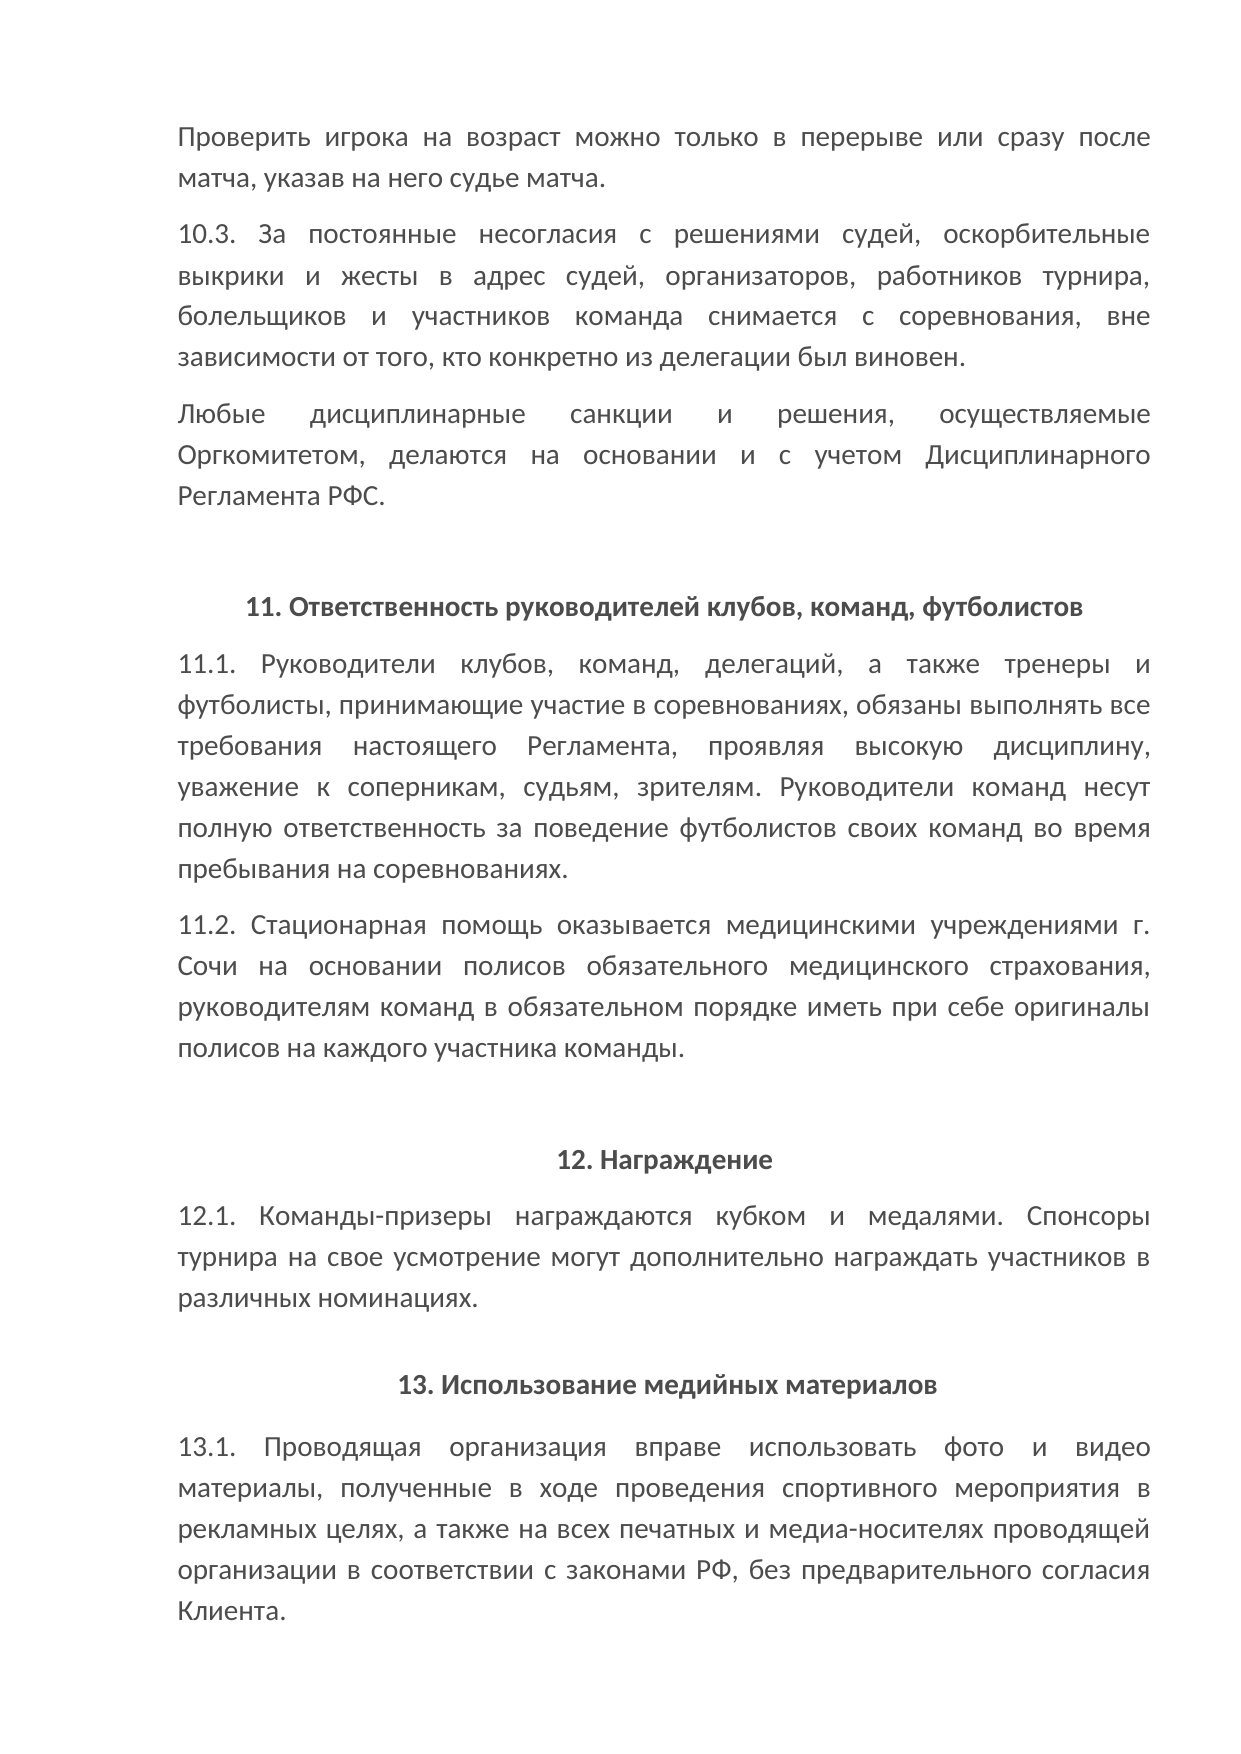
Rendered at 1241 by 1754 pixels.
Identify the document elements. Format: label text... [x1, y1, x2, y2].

text Проверить игрока на возраст можно только в перерыве или сразу после матча, указав на него судье матча. [177, 118, 1152, 195]
text 12.1. Команды-призеры награждаются кубком и медалями. Спонсоры турнира на свое усмотрение могут дополнительно награждать участников в различных номинациях. [177, 1197, 1152, 1315]
text 13.1. Проводящая организация вправе использовать фото и видео материалы, полученные в ходе проведения спортивного мероприятия в рекламных целях, а также на всех печатных и медиа-носителях проводящей организации в соответствии с законами РФ, без предварительного согласия Клиента. [177, 1428, 1152, 1627]
text 11. Ответственность руководителей клубов, команд, футболистов [177, 588, 1152, 624]
text 11.1. Руководители клубов, команд, делегаций, а также тренеры и футболисты, принимающие участие в соревнованиях, обязаны выполнять все требования настоящего Регламента, проявляя высокую дисциплину, уважение к соперникам, судьям, зрителям. Руководители команд несут полную ответственность за поведение футболистов своих команд во время пребывания на соревнованиях. [177, 645, 1152, 885]
text 10.3. За постоянные несогласия с решениями судей, оскорбительные выкрики и жесты в адрес судей, организаторов, работников турнира, болельщиков и участников команда снимается с соревнования, вне зависимости от того, кто конкретно из делегации был виновен. [177, 216, 1152, 374]
text Любые дисциплинарные санкции и решения, осуществляемые Оргкомитетом, делаются на основании и с учетом Дисциплинарного Регламента РФС. [177, 395, 1152, 512]
text 12. Награждение [177, 1141, 1152, 1176]
text 11.2. Стационарная помощь оказывается медицинскими учреждениями г. Сочи на основании полисов обязательного медицинского страхования, руководителям команд в обязательном порядке иметь при себе оригиналы полисов на каждого участника команды. [177, 906, 1152, 1065]
text 13. Использование медийных материалов [177, 1336, 1152, 1402]
